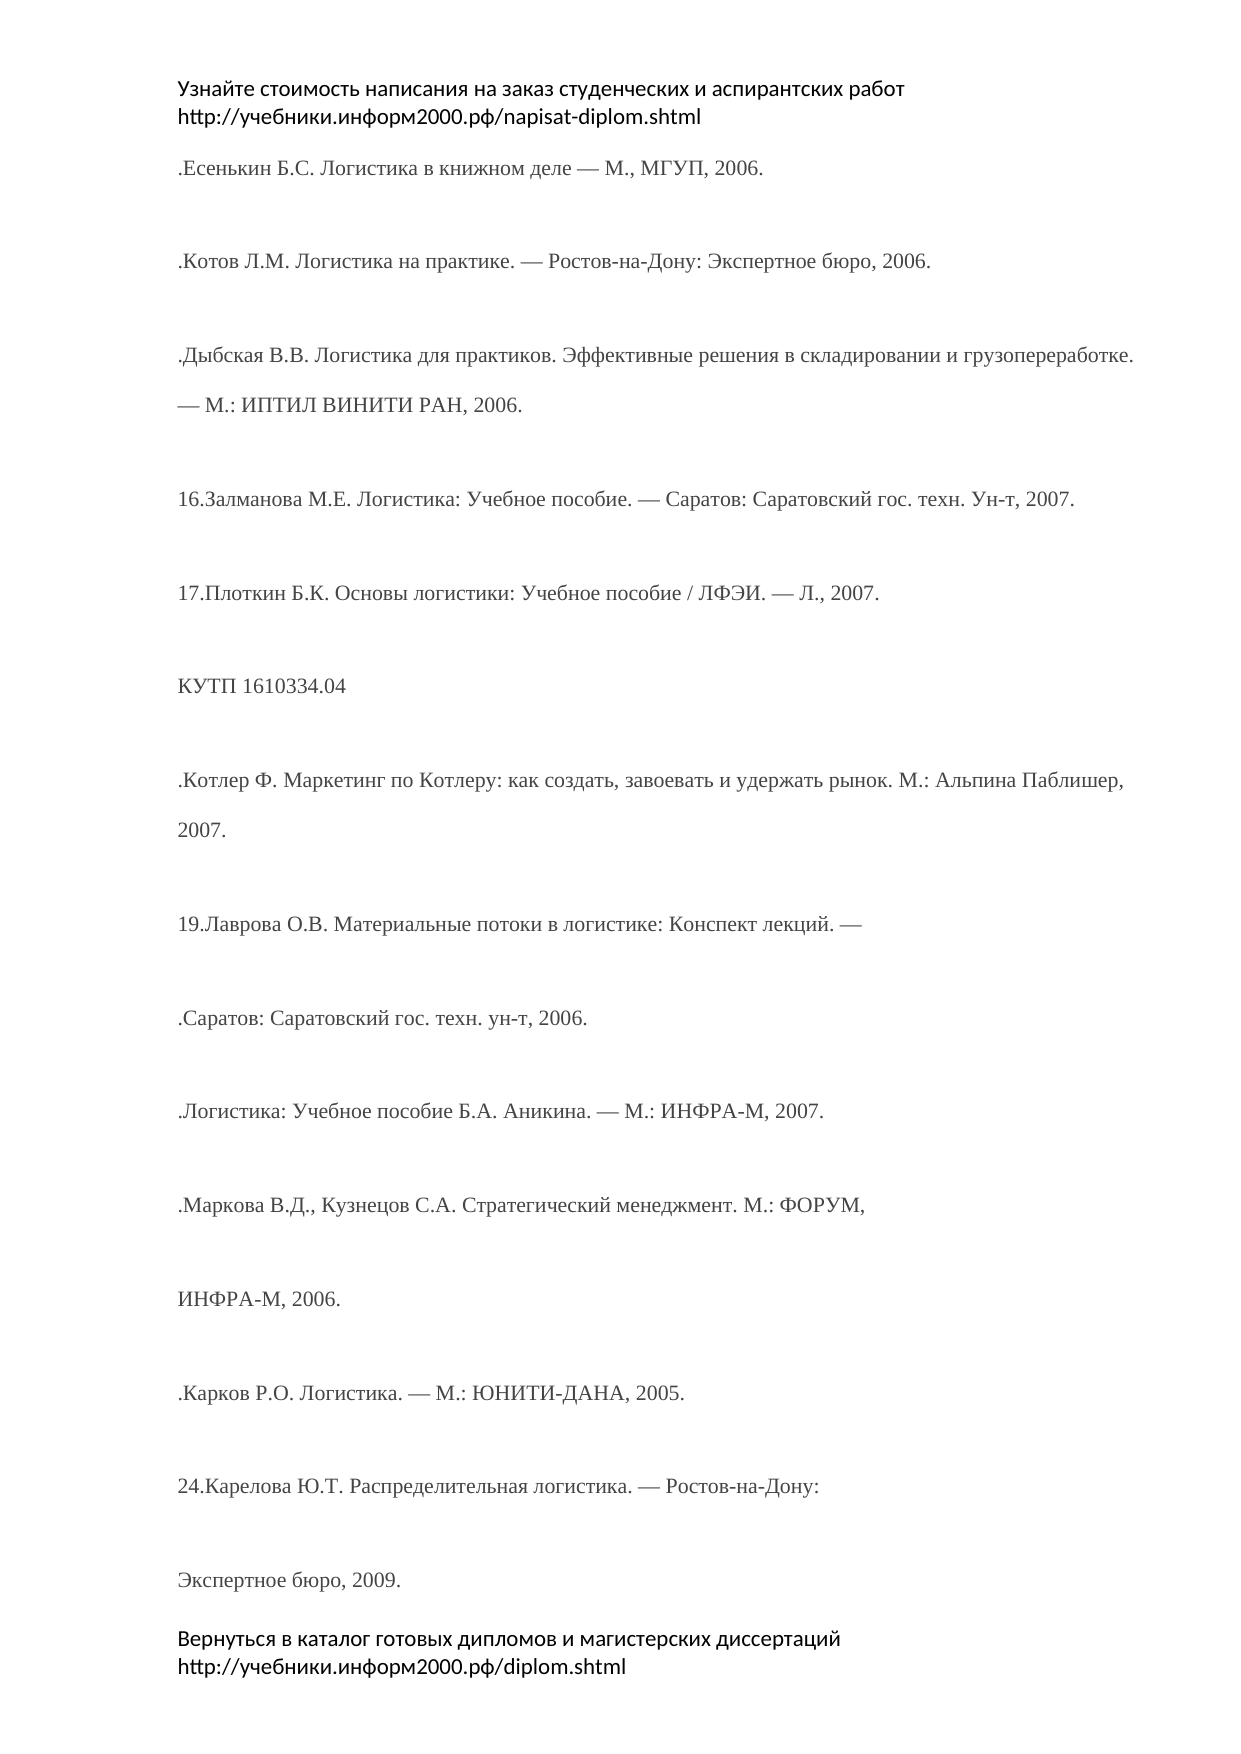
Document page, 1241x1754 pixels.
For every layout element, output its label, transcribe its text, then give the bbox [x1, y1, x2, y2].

text 16.Залманова М.Е. Логистика: Учебное пособие. — Саратов: Саратовский гос. техн. Ун-т, 2007. [177, 461, 1152, 511]
text .Маркова В.Д., Кузнецов С.А. Стратегический менеджмент. М.: ФОРУМ, [177, 1167, 1152, 1217]
text 24.Карелова Ю.Т. Распределительная логистика. — Ростов-на-Дону: [177, 1448, 1152, 1498]
text .Логистика: Учебное пособие Б.А. Аникина. — М.: ИНФРА-М, 2007. [177, 1073, 1152, 1123]
text .Дыбская В.В. Логистика для практиков. Эффективные решения в складировании и грузопереработке. — М.: ИПТИЛ ВИНИТИ РАН, 2006. [177, 317, 1152, 417]
text Экспертное бюро, 2009. [177, 1542, 1152, 1592]
text ИНФРА-М, 2006. [177, 1261, 1152, 1311]
text 19.Лаврова О.В. Материальные потоки в логистике: Конспект лекций. — [177, 886, 1152, 936]
text .Котов Л.М. Логистика на практике. — Ростов-на-Дону: Экспертное бюро, 2006. [177, 223, 1152, 273]
text .Котлер Ф. Маркетинг по Котлеру: как создать, завоевать и удержать рынок. М.: Альпина Паблишер, 2007. [177, 742, 1152, 842]
text КУТП 1610334.04 [177, 648, 1152, 698]
text .Есенькин Б.С. Логистика в книжном деле — М., МГУП, 2006. [177, 130, 1152, 180]
text .Карков Р.О. Логистика. — М.: ЮНИТИ-ДАНА, 2005. [177, 1355, 1152, 1405]
text 17.Плоткин Б.К. Основы логистики: Учебное пособие / ЛФЭИ. — Л., 2007. [177, 555, 1152, 605]
text .Саратов: Саратовский гос. техн. ун-т, 2006. [177, 980, 1152, 1030]
